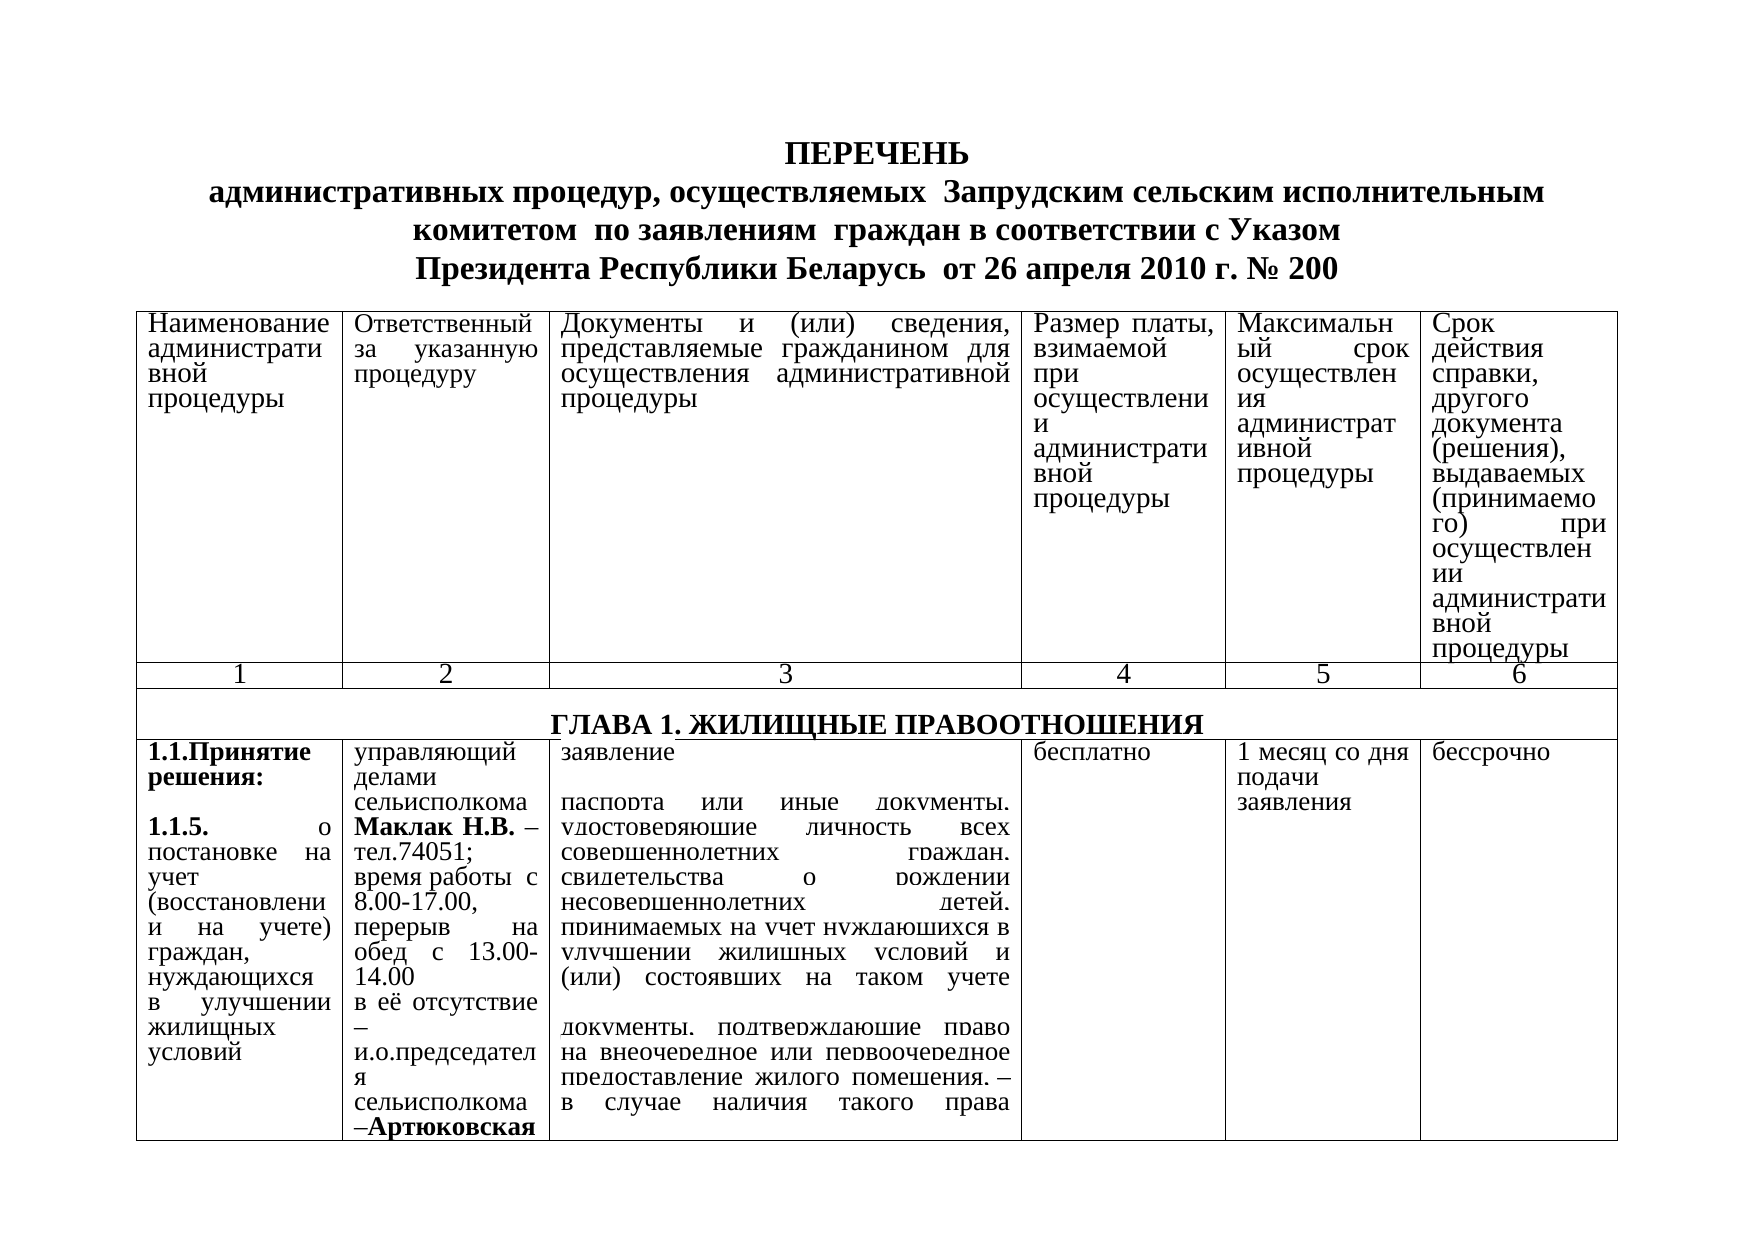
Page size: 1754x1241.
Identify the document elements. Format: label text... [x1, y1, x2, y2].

table_header Максимальный срок осуществления административной процедуры [1226, 312, 1420, 662]
table_header Документы и (или) сведения, представляемые гражданином для осуществления административной процедуры [550, 312, 1021, 662]
table_cell ГЛАВА 1. ЖИЛИЩНЫЕ ПРАВООТНОШЕНИЯ [137, 689, 1617, 739]
text комитетом по заявлениям граждан в соответствии с Указом [148, 209, 1606, 248]
table_cell 2 [343, 663, 549, 688]
table_cell бесплатно [1022, 740, 1225, 1140]
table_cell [1226, 740, 1420, 1140]
table_cell 6 [1421, 663, 1617, 688]
text Президента Республики Беларусь от 26 апреля 2010 г. № 200 [148, 248, 1606, 286]
text административных процедур, осуществляемых Запрудским сельским исполнительным [148, 171, 1606, 209]
table_header Размер платы, взимаемой при осуществлении административной процедуры [1022, 312, 1225, 662]
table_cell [343, 740, 549, 1140]
table_cell бессрочно [1421, 740, 1617, 1140]
table_cell 1 [137, 663, 342, 688]
text ПЕРЕЧЕНЬ [148, 133, 1606, 171]
table_cell 3 [550, 663, 1021, 688]
table_cell 4 [1022, 663, 1225, 688]
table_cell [137, 740, 342, 1140]
table_header Наименование административной процедуры [137, 312, 342, 662]
table_cell 5 [1226, 663, 1420, 688]
table_header Ответственный за указанную процедуру [343, 312, 549, 662]
table_header Срок действия справки, другого документа (решения), выдаваемых (принимаемого) при осуществлении административной процедуры [1421, 312, 1617, 662]
